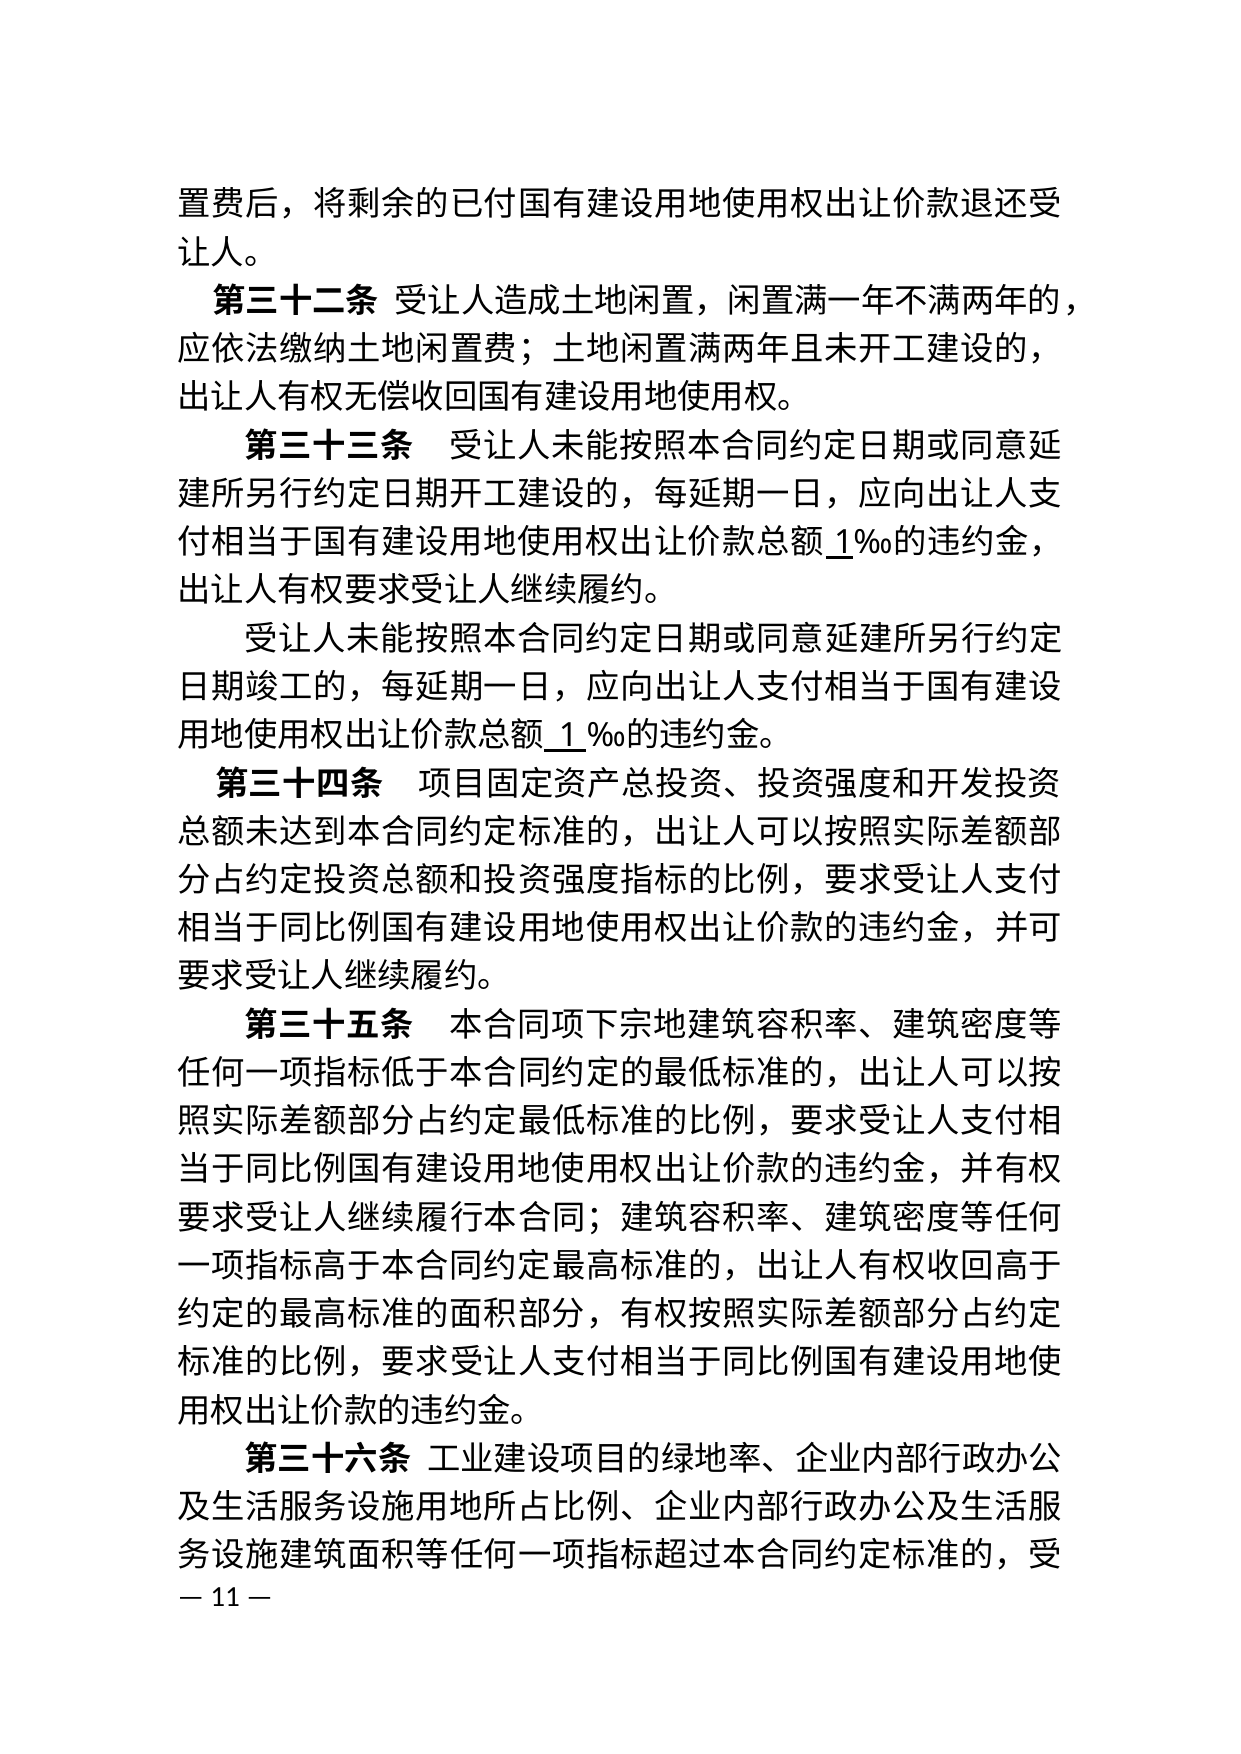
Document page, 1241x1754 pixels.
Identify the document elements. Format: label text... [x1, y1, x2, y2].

text 受让人未能按照本合同约定日期或同意延建所另行约定日期竣工的，每延期一日，应向出让人支付相当于国有建设用地使用权出让价款总额 1 ‰的违约金。 [177, 611, 1063, 756]
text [177, 1432, 1063, 1576]
text 第三十四条 项目固定资产总投资、投资强度和开发投资总额未达到本合同约定标准的，出让人可以按照实际差额部分占约定投资总额和投资强度指标的比例，要求受让人支付相当于同比例国有建设用地使用权出让价款的违约金，并可要求受让人继续履约。 [177, 756, 1063, 997]
text 第三十二条 受让人造成土地闲置，闲置满一年不满两年的，应依法缴纳土地闲置费；土地闲置满两年且未开工建设的，出让人有权无偿收回国有建设用地使用权。 [177, 274, 1063, 418]
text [177, 177, 1063, 274]
text 第三十五条 本合同项下宗地建筑容积率、建筑密度等任何一项指标低于本合同约定的最低标准的，出让人可以按照实际差额部分占约定最低标准的比例，要求受让人支付相当于同比例国有建设用地使用权出让价款的违约金，并有权要求受让人继续履行本合同；建筑容积率、建筑密度等任何一项指标高于本合同约定最高标准的，出让人有权收回高于约定的最高标准的面积部分，有权按照实际差额部分占约定标准的比例，要求受让人支付相当于同比例国有建设用地使用权出让价款的违约金。 [177, 997, 1063, 1432]
text 第三十三条 受让人未能按照本合同约定日期或同意延建所另行约定日期开工建设的，每延期一日，应向出让人支付相当于国有建设用地使用权出让价款总额 1‰的违约金，出让人有权要求受让人继续履约。 [177, 418, 1063, 611]
